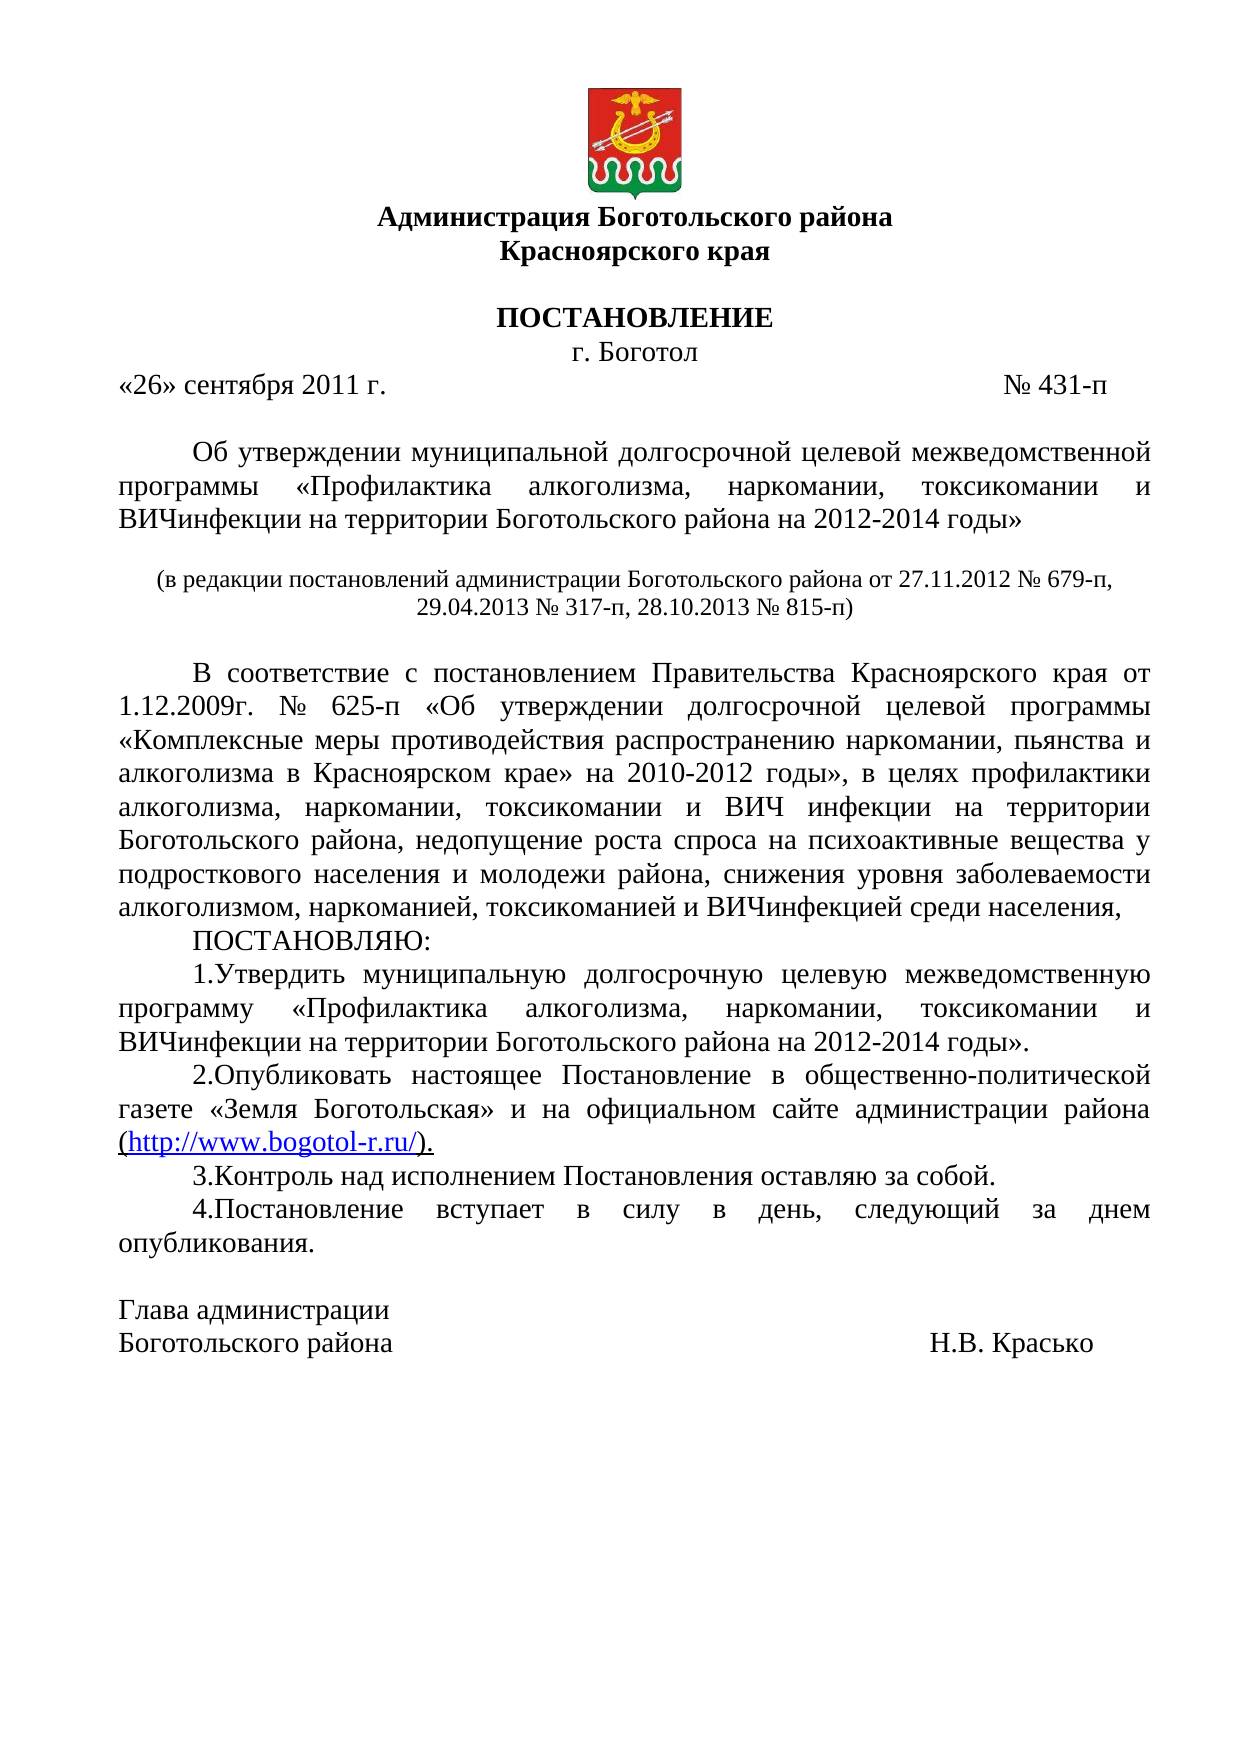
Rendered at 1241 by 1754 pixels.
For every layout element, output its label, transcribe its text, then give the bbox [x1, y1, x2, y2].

text 4.Постановление вступает в силу в день, следующий за днем опубликования. [118, 1191, 1152, 1258]
text «26» сентября . № 431-п [118, 367, 1152, 401]
text Об утверждении муниципальной долгосрочной целевой межведомственной программы «Профилактика алкоголизма, наркомании, токсикомании и ВИЧинфекции на территории Боготольского района на 2012-2014 годы» [118, 434, 1152, 535]
text ПОСТАНОВЛЕНИЕ [118, 300, 1152, 334]
text Администрация Боготольского района [118, 199, 1152, 233]
text 3.Контроль над исполнением Постановления оставляю за собой. [118, 1158, 1152, 1191]
text г. Боготол [118, 334, 1152, 367]
text 2.Опубликовать настоящее Постановление в общественно-политической газете «Земля Боготольская» и на официальном сайте администрации района (http://www.bogotol-r.ru/). [118, 1057, 1152, 1158]
text (в редакции постановлений администрации Боготольского района от 27.11.2012 № 679-п, 29.04.2013 № 317-п, 28.10.2013 № 815-п) [118, 564, 1152, 621]
picture [588, 88, 682, 200]
text 1.Утвердить муниципальную долгосрочную целевую межведомственную программу «Профилактика алкоголизма, наркомании, токсикомании и ВИЧинфекции на территории Боготольского района на 2012-2014 годы». [118, 957, 1152, 1057]
text Боготольского района Н.В. Красько [118, 1326, 1152, 1359]
text Красноярского края [118, 233, 1152, 267]
text В соответствие с постановлением Правительства Красноярского края от 1.12.2009г. № 625-п «Об утверждении долгосрочной целевой программы «Комплексные меры противодействия распространению наркомании, пьянства и алкоголизма в Красноярском крае» на 2010-2012 годы», в целях профилактики алкоголизма, наркомании, токсикомании и ВИЧ инфекции на территории Боготольского района, недопущение роста спроса на психоактивные вещества у подросткового населения и молодежи района, снижения уровня заболеваемости алкоголизмом, наркоманией, токсикоманией и ВИЧинфекцией среди населения, [118, 655, 1152, 923]
text Глава администрации [118, 1292, 1152, 1326]
text ПОСТАНОВЛЯЮ: [118, 923, 1152, 957]
